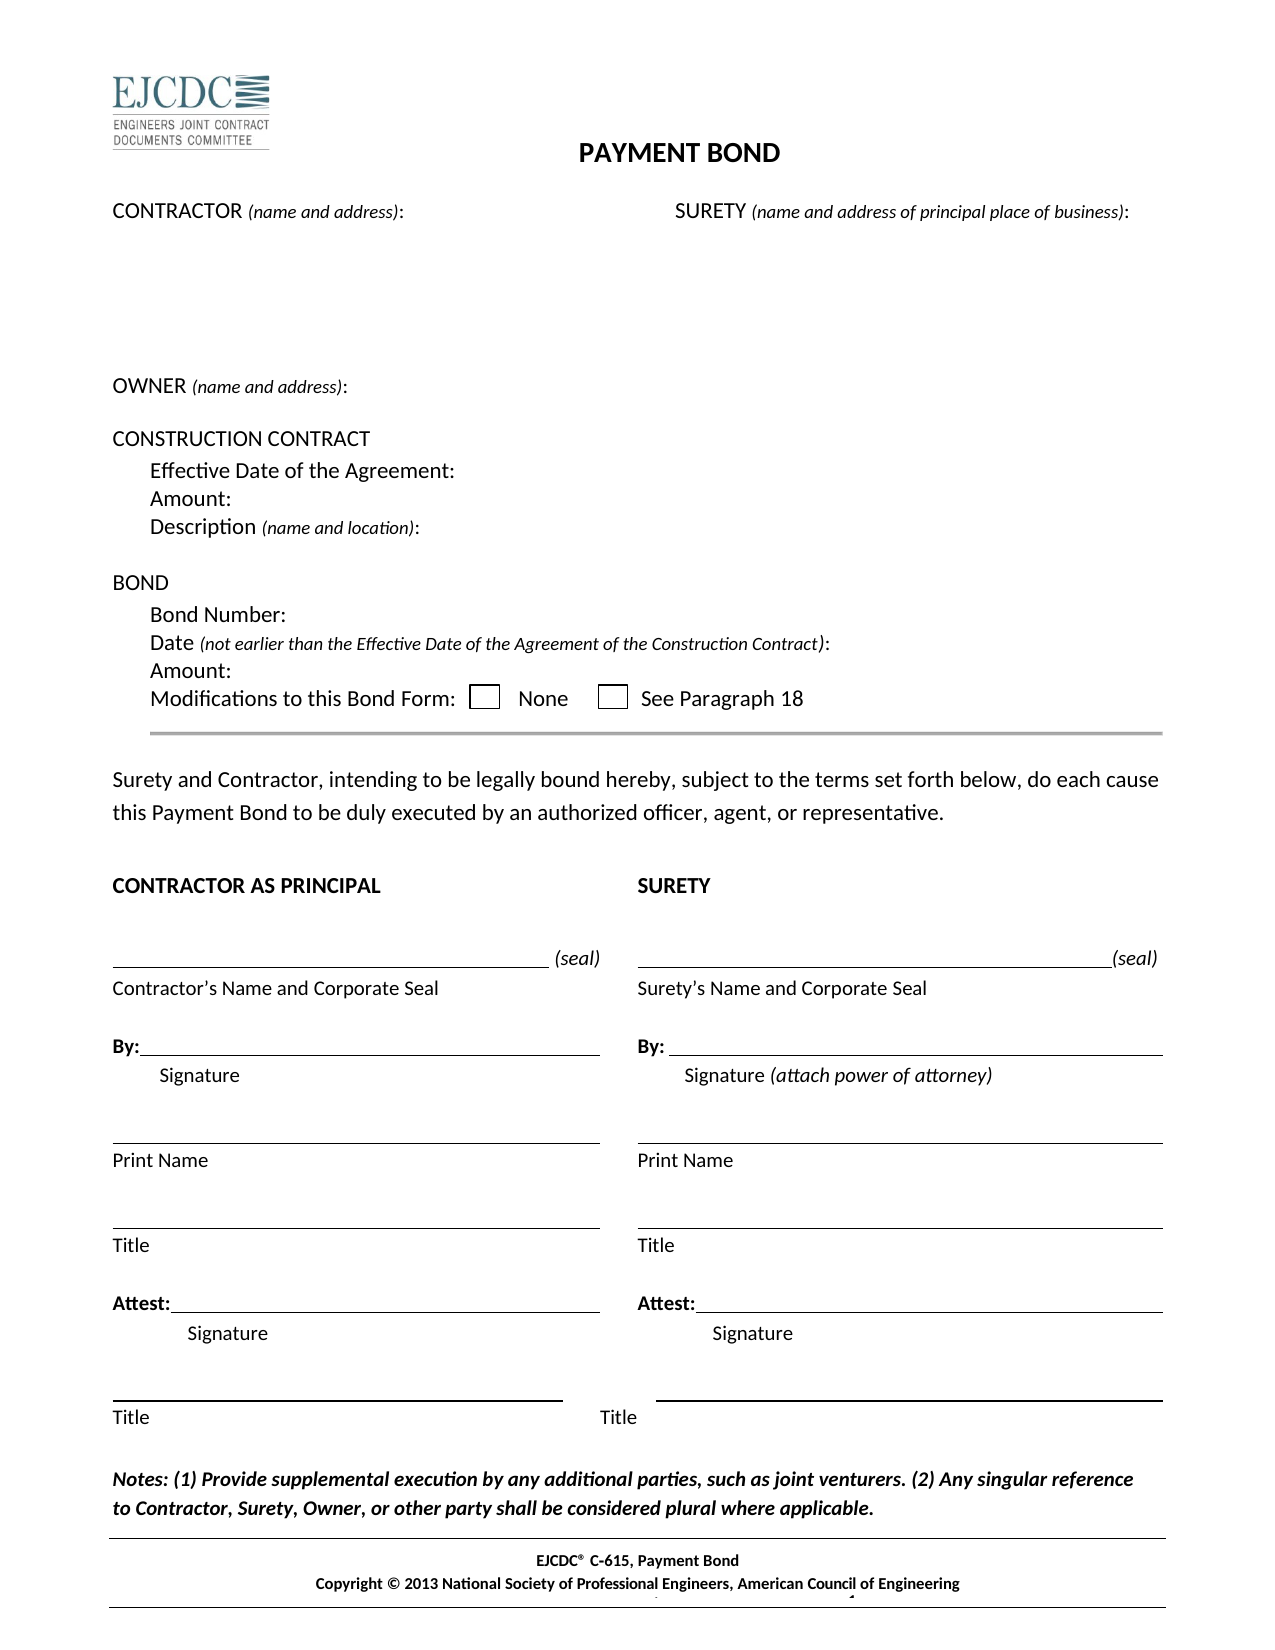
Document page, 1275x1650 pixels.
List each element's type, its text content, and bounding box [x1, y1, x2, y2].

text Notes: (1) Provide supplemental execution by any additional parties, such as joint venturers. (2) Any singular reference to Contractor, Surety, Owner, or other party shall be considered plural where applicable. [112, 1466, 1151, 1520]
text CONTRACTOR AS PRINCIPAL SURETY [112, 872, 1273, 899]
text Title Title [112, 1399, 1273, 1430]
text Description (name and location): [150, 512, 1273, 540]
text (seal) (seal) [112, 945, 1273, 971]
text BOND [112, 568, 1273, 596]
text Date (not earlier than the Effective Date of the Agreement of the Construction Contract): [150, 628, 1273, 656]
text Modifications to this Bond Form: None See Paragraph 18 [150, 684, 1273, 712]
text Signature Signature [187, 1320, 1273, 1345]
text Surety and Contractor, intending to be legally bound hereby, subject to the terms set forth below, do each cause this Payment Bond to be duly executed by an authorized officer, agent, or representative. [112, 766, 1163, 826]
text Bond Number: [150, 600, 1273, 628]
text Effective Date of the Agreement: [150, 456, 1273, 484]
text Amount: [150, 656, 1273, 684]
text Print Name Print Name [112, 1141, 1273, 1173]
text CONSTRUCTION CONTRACT [112, 424, 1273, 452]
text Amount: [150, 484, 1273, 512]
text CONTRACTOR (name and address): SURETY (name and address of principal place of business): [112, 196, 1273, 224]
text By: By: [112, 1033, 1273, 1058]
text Title Title [112, 1226, 1273, 1257]
picture [112, 75, 270, 150]
text Attest: Attest: [112, 1290, 1273, 1316]
text Signature Signature (attach power of attorney) [159, 1062, 1273, 1088]
text OWNER (name and address): [112, 371, 1273, 399]
text Contractor’s Name and Corporate Seal Surety’s Name and Corporate Seal [112, 975, 1273, 1000]
text PAYMENT BOND [410, 134, 949, 170]
